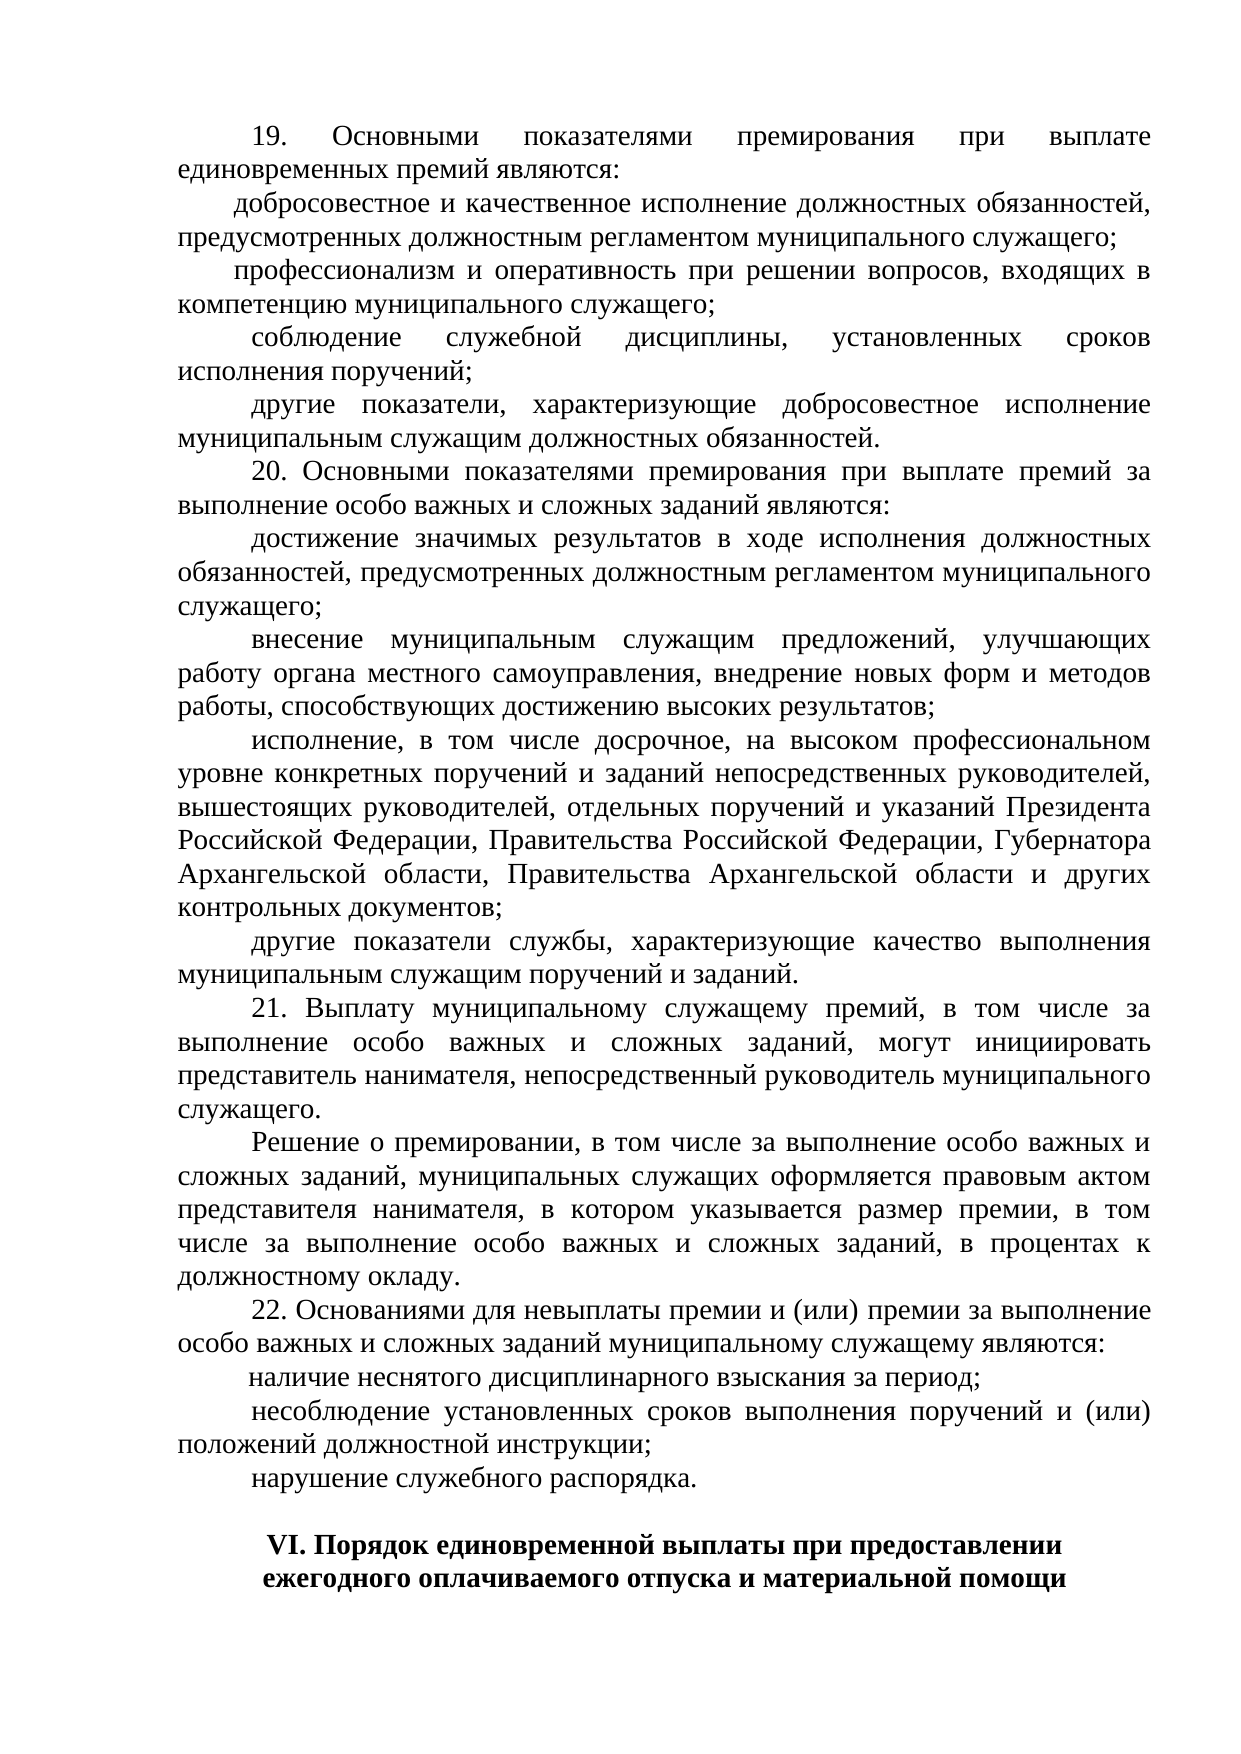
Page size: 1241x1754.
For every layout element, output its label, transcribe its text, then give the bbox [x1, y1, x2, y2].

text 22. Основаниями для невыплаты премии и (или) премии за выполнение особо важных и сложных заданий муниципальному служащему являются: [177, 1292, 1152, 1359]
text нарушение служебного распорядка. [177, 1460, 1152, 1493]
text другие показатели службы, характеризующие качество выполнения муниципальным служащим поручений и заданий. [177, 923, 1152, 990]
text несоблюдение установленных сроков выполнения поручений и (или) положений должностной инструкции; [177, 1393, 1152, 1460]
text 19. Основными показателями премирования при выплате единовременных премий являются: [177, 118, 1152, 185]
text достижение значимых результатов в ходе исполнения должностных обязанностей, предусмотренных должностным регламентом муниципального служащего; [177, 521, 1152, 621]
text 20. Основными показателями премирования при выплате премий за выполнение особо важных и сложных заданий являются: [177, 453, 1152, 521]
text 21. Выплату муниципальному служащему премий, в том числе за выполнение особо важных и сложных заданий, могут инициировать представитель нанимателя, непосредственный руководитель муниципального служащего. [177, 990, 1152, 1124]
text ежегодного оплачиваемого отпуска и материальной помощи [177, 1560, 1152, 1594]
text VI. Порядок единовременной выплаты при предоставлении [177, 1527, 1152, 1560]
text другие показатели, характеризующие добросовестное исполнение муниципальным служащим должностных обязанностей. [177, 386, 1152, 453]
text внесение муниципальным служащим предложений, улучшающих работу органа местного самоуправления, внедрение новых форм и методов работы, способствующих достижению высоких результатов; [177, 621, 1152, 722]
text исполнение, в том числе досрочное, на высоком профессиональном уровне конкретных поручений и заданий непосредственных руководителей, вышестоящих руководителей, отдельных поручений и указаний Президента Российской Федерации, Правительства Российской Федерации, Губернатора Архангельской области, Правительства Архангельской области и других контрольных документов; [177, 722, 1152, 923]
text Решение о премировании, в том числе за выполнение особо важных и сложных заданий, муниципальных служащих оформляется правовым актом представителя нанимателя, в котором указывается размер премии, в том числе за выполнение особо важных и сложных заданий, в процентах к должностному окладу. [177, 1124, 1152, 1292]
text профессионализм и оперативность при решении вопросов, входящих в компетенцию муниципального служащего; [177, 252, 1152, 319]
text добросовестное и качественное исполнение должностных обязанностей, предусмотренных должностным регламентом муниципального служащего; [177, 185, 1152, 252]
text соблюдение служебной дисциплины, установленных сроков исполнения поручений; [177, 319, 1152, 386]
text наличие неснятого дисциплинарного взыскания за период; [177, 1359, 1152, 1393]
